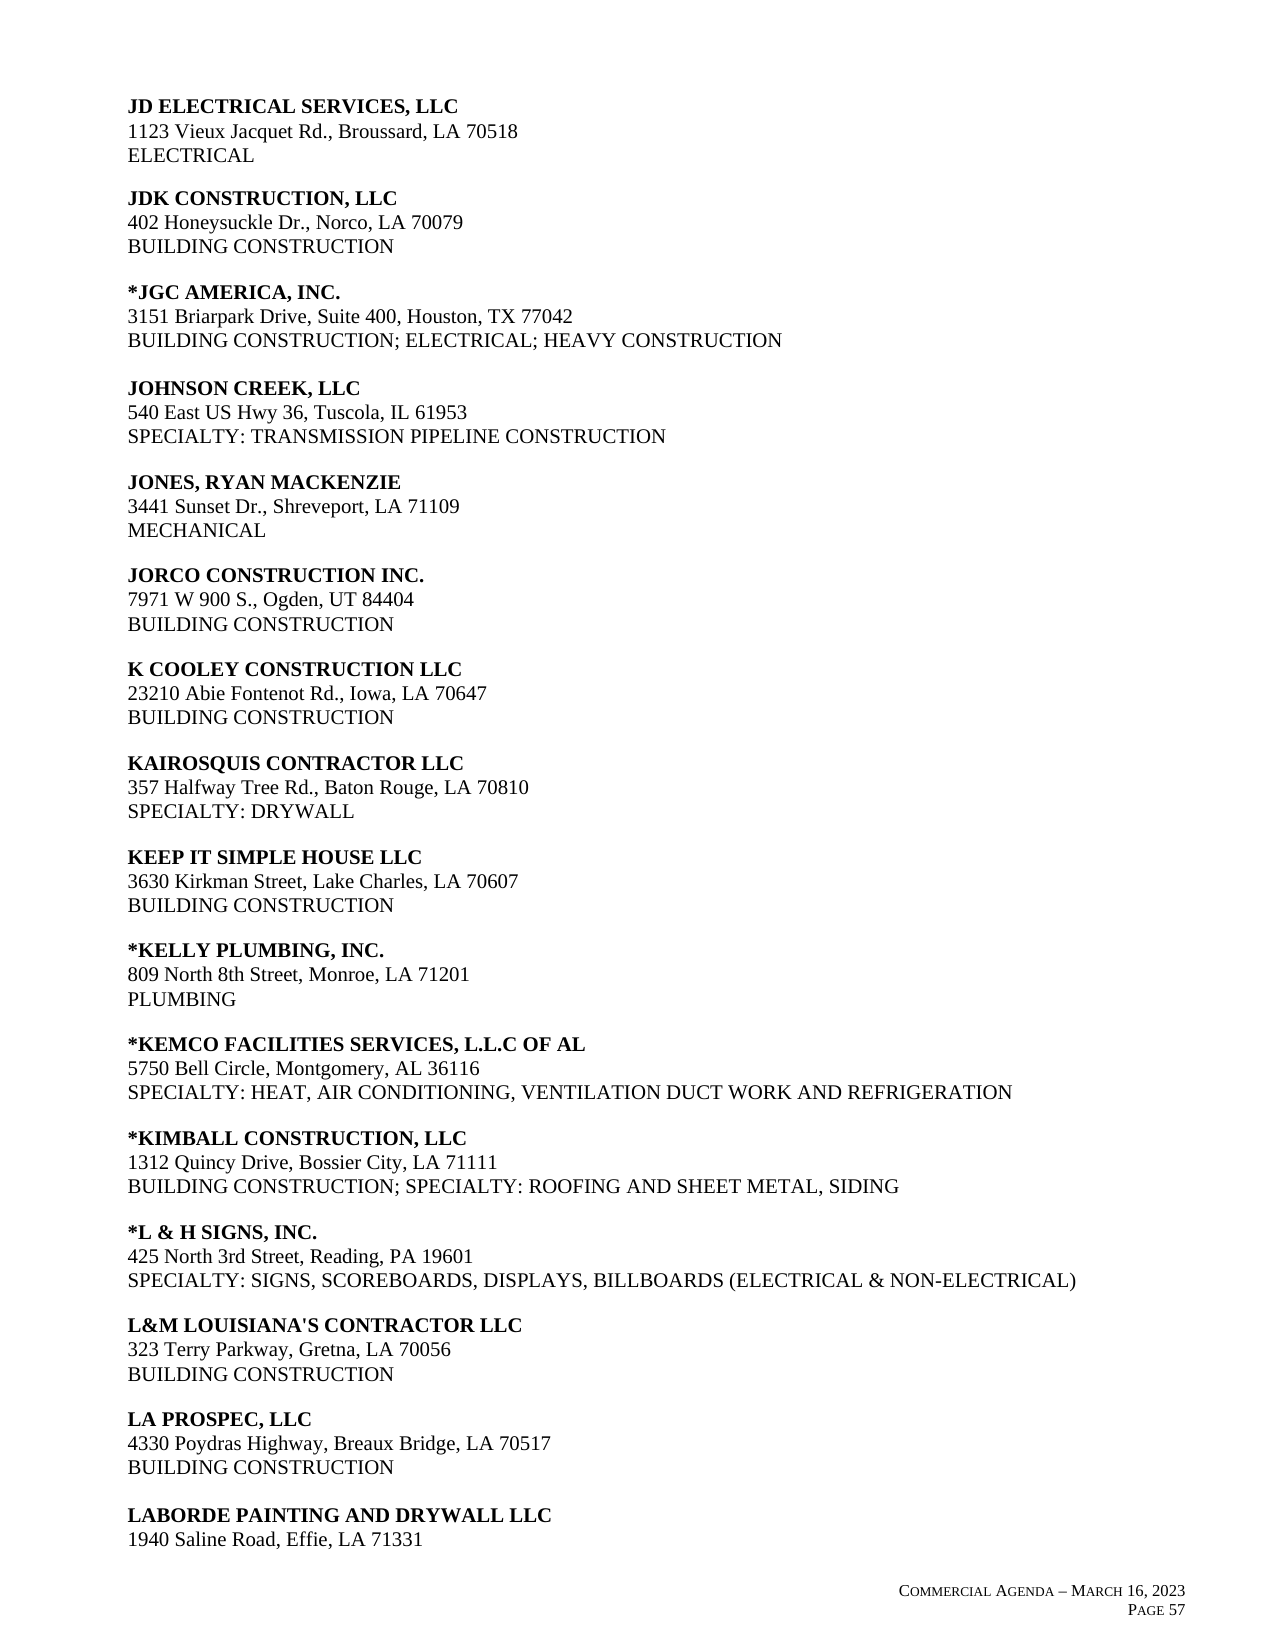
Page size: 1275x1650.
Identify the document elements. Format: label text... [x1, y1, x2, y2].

text 1123 Vieux Jacquet Rd., Broussard, LA 70518 [127, 118, 1185, 143]
text SPECIALTY: DRYWALL [127, 799, 1185, 823]
text BUILDING CONSTRUCTION; SPECIALTY: ROOFING AND SHEET METAL, SIDING [127, 1174, 1185, 1198]
text *KELLY PLUMBING, INC. [127, 938, 1185, 962]
text BUILDING CONSTRUCTION [127, 893, 1185, 917]
text JORCO CONSTRUCTION INC. [127, 563, 1185, 587]
text *KIMBALL CONSTRUCTION, LLC [127, 1126, 1185, 1150]
text 1940 Saline Road, Effie, LA 71331 [127, 1527, 1185, 1551]
text *JGC AMERICA, INC. [127, 279, 1185, 304]
text JOHNSON CREEK, LLC [127, 376, 1185, 400]
text BUILDING CONSTRUCTION [127, 234, 1185, 258]
text 357 Halfway Tree Rd., Baton Rouge, LA 70810 [127, 775, 1185, 799]
text 3151 Briarpark Drive, Suite 400, Houston, TX 77042 [127, 304, 1185, 328]
text 4330 Poydras Highway, Breaux Bridge, LA 70517 [127, 1431, 1185, 1455]
text MECHANICAL [127, 518, 1185, 542]
text KAIROSQUIS CONTRACTOR LLC [127, 751, 1185, 775]
text 402 Honeysuckle Dr., Norco, LA 70079 [127, 210, 1185, 234]
text BUILDING CONSTRUCTION; ELECTRICAL; HEAVY CONSTRUCTION [127, 328, 1185, 352]
text 5750 Bell Circle, Montgomery, AL 36116 [127, 1056, 1185, 1080]
text 23210 Abie Fontenot Rd., Iowa, LA 70647 [127, 681, 1185, 705]
text JD ELECTRICAL SERVICES, LLC [127, 94, 1185, 118]
text L&M LOUISIANA'S CONTRACTOR LLC [127, 1313, 1185, 1337]
text JONES, RYAN MACKENZIE [127, 469, 1185, 494]
text 3630 Kirkman Street, Lake Charles, LA 70607 [127, 869, 1185, 893]
text PLUMBING [127, 986, 1185, 1011]
text BUILDING CONSTRUCTION [127, 1455, 1185, 1479]
text ELECTRICAL [127, 143, 1185, 167]
text BUILDING CONSTRUCTION [127, 611, 1185, 636]
text SPECIALTY: TRANSMISSION PIPELINE CONSTRUCTION [127, 424, 1185, 448]
text 1312 Quincy Drive, Bossier City, LA 71111 [127, 1150, 1185, 1174]
text KEEP IT SIMPLE HOUSE LLC [127, 844, 1185, 869]
text BUILDING CONSTRUCTION [127, 1361, 1185, 1386]
text JDK CONSTRUCTION, LLC [127, 186, 1185, 210]
text 323 Terry Parkway, Gretna, LA 70056 [127, 1337, 1185, 1361]
text LABORDE PAINTING AND DRYWALL LLC [127, 1503, 1185, 1527]
text SPECIALTY: HEAT, AIR CONDITIONING, VENTILATION DUCT WORK AND REFRIGERATION [127, 1080, 1185, 1104]
text 425 North 3rd Street, Reading, PA 19601 [127, 1244, 1185, 1268]
text 809 North 8th Street, Monroe, LA 71201 [127, 962, 1185, 986]
text K COOLEY CONSTRUCTION LLC [127, 657, 1185, 681]
text 7971 W 900 S., Ogden, UT 84404 [127, 587, 1185, 611]
text SPECIALTY: SIGNS, SCOREBOARDS, DISPLAYS, BILLBOARDS (ELECTRICAL & NON-ELECTRICAL) [127, 1268, 1185, 1292]
text BUILDING CONSTRUCTION [127, 705, 1185, 729]
text 540 East US Hwy 36, Tuscola, IL 61953 [127, 400, 1185, 424]
text LA PROSPEC, LLC [127, 1407, 1185, 1431]
text *L & H SIGNS, INC. [127, 1219, 1185, 1244]
text 3441 Sunset Dr., Shreveport, LA 71109 [127, 494, 1185, 518]
text *KEMCO FACILITIES SERVICES, L.L.C OF AL [127, 1032, 1185, 1056]
